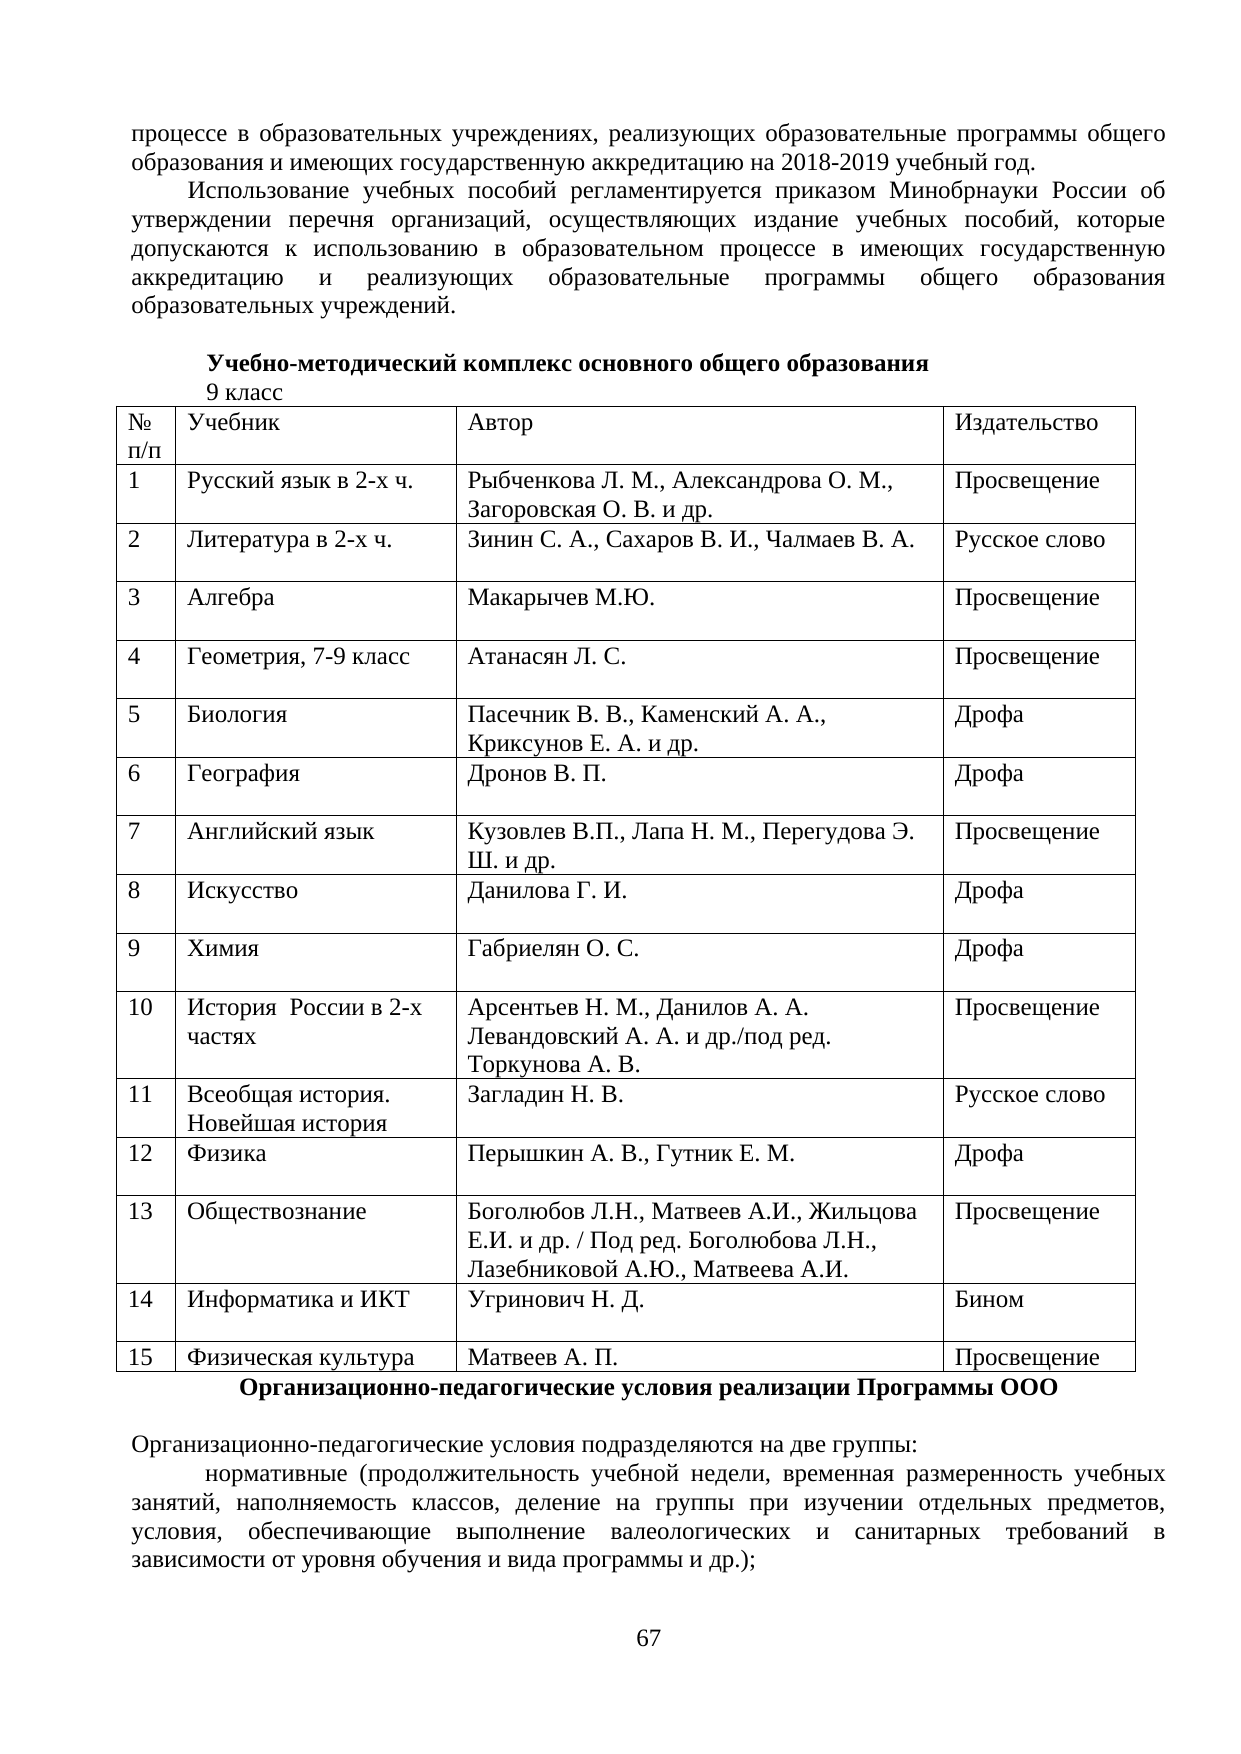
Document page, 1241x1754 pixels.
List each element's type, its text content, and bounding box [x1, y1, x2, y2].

table_cell Русский язык в 2-х ч. [176, 465, 456, 523]
table_cell География [176, 758, 456, 815]
table_cell Зинин С. А., Сахаров В. И., Чалмаев В. А. [457, 524, 943, 581]
table_cell Дронов В. П. [457, 758, 943, 815]
table_cell 10 [117, 992, 175, 1078]
table_cell Габриелян О. С. [457, 934, 943, 991]
table_cell История России в 2-х частях [176, 992, 456, 1078]
table_cell Просвещение [944, 582, 1135, 640]
table_cell Дрофа [944, 699, 1135, 757]
table_cell Всеобщая история. Новейшая история [176, 1079, 456, 1137]
table_cell Биология [176, 699, 456, 757]
table_cell Макарычев М.Ю. [457, 582, 943, 640]
table_cell Обществознание [176, 1196, 456, 1283]
table_cell Арсентьев Н. М., Данилов А. А. Левандовский А. А. и др./под ред. Торкунова А. В. [457, 992, 943, 1078]
table_cell Дрофа [944, 875, 1135, 932]
table_cell Бином [944, 1284, 1135, 1341]
table_header № п/п [117, 407, 175, 464]
table_cell 4 [117, 641, 175, 698]
table_cell Просвещение [944, 992, 1135, 1078]
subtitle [131, 118, 1166, 176]
table_cell Русское слово [944, 524, 1135, 581]
table_cell Данилова Г. И. [457, 875, 943, 932]
table_cell Геометрия, 7-9 класс [176, 641, 456, 698]
table_cell Матвеев А. П. [457, 1342, 943, 1371]
table_cell Просвещение [944, 465, 1135, 523]
table_cell Дрофа [944, 758, 1135, 815]
table_cell 7 [117, 816, 175, 874]
table_cell 14 [117, 1284, 175, 1341]
table_cell Просвещение [944, 1342, 1135, 1371]
table_cell 11 [117, 1079, 175, 1137]
table_cell Просвещение [944, 816, 1135, 874]
table_cell Информатика и ИКТ [176, 1284, 456, 1341]
table_cell 5 [117, 699, 175, 757]
table_cell Химия [176, 934, 456, 991]
table_cell Физика [176, 1138, 456, 1195]
table_cell Искусство [176, 875, 456, 932]
table_cell 6 [117, 758, 175, 815]
table_cell Просвещение [944, 1196, 1135, 1283]
table_cell Дрофа [944, 934, 1135, 991]
table_cell 1 [117, 465, 175, 523]
table_cell 15 [117, 1342, 175, 1371]
table_cell 12 [117, 1138, 175, 1195]
text нормативные (продолжительность учебной недели, временная размеренность учебных занятий, наполняемость классов, деление на группы при изучении отдельных предметов, условия, обеспечивающие выполнение валеологических и санитарных требований в зависимости от уровня обучения и вида программы и др.); [131, 1458, 1166, 1573]
table_cell Перышкин А. В., Гутник Е. М. [457, 1138, 943, 1195]
table_header Издательство [944, 407, 1135, 464]
table_cell Атанасян Л. С. [457, 641, 943, 698]
text Организационно-педагогические условия реализации Программы ООО [131, 1372, 1166, 1401]
table_cell Загладин Н. В. [457, 1079, 943, 1137]
table_cell Алгебра [176, 582, 456, 640]
table_cell Литература в 2-х ч. [176, 524, 456, 581]
text Организационно-педагогические условия подразделяются на две группы: [131, 1429, 1166, 1458]
table_cell 8 [117, 875, 175, 932]
table_cell Кузовлев В.П., Лапа Н. М., Перегудова Э. Ш. и др. [457, 816, 943, 874]
list 9 класс [206, 377, 1166, 406]
table_cell Русское слово [944, 1079, 1135, 1137]
table_cell Просвещение [944, 641, 1135, 698]
table_cell Рыбченкова Л. М., Александрова О. М., Загоровская О. В. и др. [457, 465, 943, 523]
table_header Автор [457, 407, 943, 464]
table_cell Угринович Н. Д. [457, 1284, 943, 1341]
table_header Учебник [176, 407, 456, 464]
table_cell Физическая культура [176, 1342, 456, 1371]
table_cell Английский язык [176, 816, 456, 874]
table_cell 13 [117, 1196, 175, 1283]
subtitle Использование учебных пособий регламентируется приказом Минобрнауки России об утверждении перечня организаций, осуществляющих издание учебных пособий, которые допускаются к использованию в образовательном процессе в имеющих государственную аккредитацию и реализующих образовательные программы общего образования образовательных учреждений. [131, 176, 1166, 319]
table_cell 3 [117, 582, 175, 640]
table_cell 2 [117, 524, 175, 581]
table_cell Боголюбов Л.Н., Матвеев А.И., Жильцова Е.И. и др. / Под ред. Боголюбова Л.Н., Лазебниковой А.Ю., Матвеева А.И. [457, 1196, 943, 1283]
table_cell Дрофа [944, 1138, 1135, 1195]
list Учебно-методический комплекс основного общего образования [206, 348, 1166, 377]
table_cell 9 [117, 934, 175, 991]
table_cell Пасечник В. В., Каменский А. А., Криксунов Е. А. и др. [457, 699, 943, 757]
